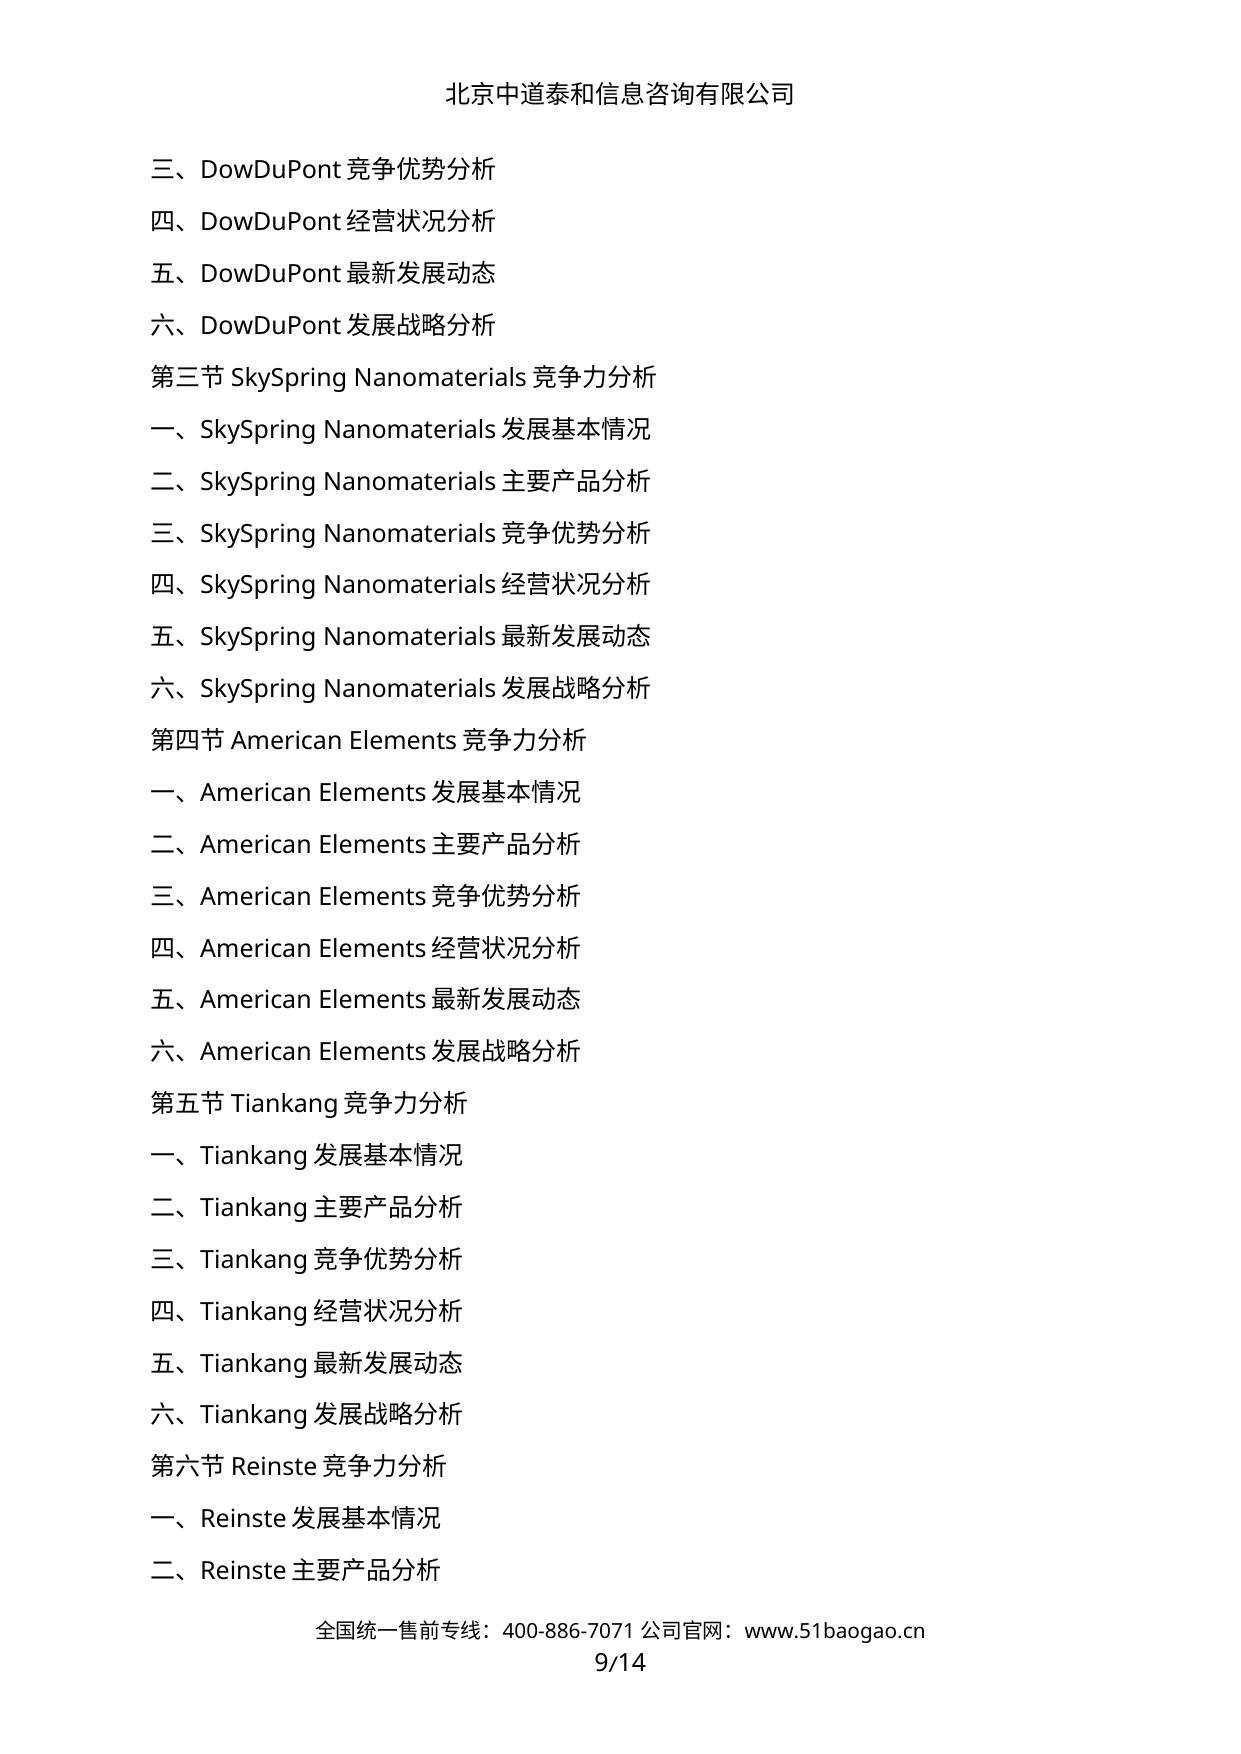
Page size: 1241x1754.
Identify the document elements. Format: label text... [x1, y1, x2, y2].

text 二、American Elements主要产品分析 [150, 824, 1090, 861]
text 二、SkySpring Nanomaterials主要产品分析 [150, 461, 1090, 497]
text 四、Tiankang经营状况分析 [150, 1291, 1090, 1327]
text 六、American Elements发展战略分析 [150, 1032, 1090, 1068]
text 五、Tiankang最新发展动态 [150, 1343, 1090, 1379]
text 六、DowDuPont发展战略分析 [150, 306, 1090, 342]
text 三、DowDuPont竞争优势分析 [150, 150, 1090, 186]
text 一、Tiankang发展基本情况 [150, 1136, 1090, 1172]
text 六、Tiankang发展战略分析 [150, 1395, 1090, 1431]
text 三、Tiankang竞争优势分析 [150, 1239, 1090, 1276]
text 六、SkySpring Nanomaterials发展战略分析 [150, 669, 1090, 705]
text 一、SkySpring Nanomaterials发展基本情况 [150, 409, 1090, 446]
text 第四节 American Elements竞争力分析 [150, 721, 1090, 757]
text 第五节 Tiankang竞争力分析 [150, 1084, 1090, 1120]
text 三、SkySpring Nanomaterials竞争优势分析 [150, 513, 1090, 549]
text 四、American Elements经营状况分析 [150, 928, 1090, 964]
text 五、DowDuPont最新发展动态 [150, 254, 1090, 290]
text 第三节 SkySpring Nanomaterials竞争力分析 [150, 357, 1090, 394]
text 五、American Elements最新发展动态 [150, 980, 1090, 1016]
text 三、American Elements竞争优势分析 [150, 876, 1090, 912]
text 一、American Elements发展基本情况 [150, 772, 1090, 809]
text 五、SkySpring Nanomaterials最新发展动态 [150, 617, 1090, 653]
text 四、DowDuPont经营状况分析 [150, 202, 1090, 238]
text 四、SkySpring Nanomaterials经营状况分析 [150, 565, 1090, 601]
text 二、Tiankang主要产品分析 [150, 1187, 1090, 1224]
text 一、Reinste发展基本情况 [150, 1499, 1090, 1535]
text 二、Reinste主要产品分析 [150, 1551, 1090, 1587]
text 第六节 Reinste竞争力分析 [150, 1447, 1090, 1483]
